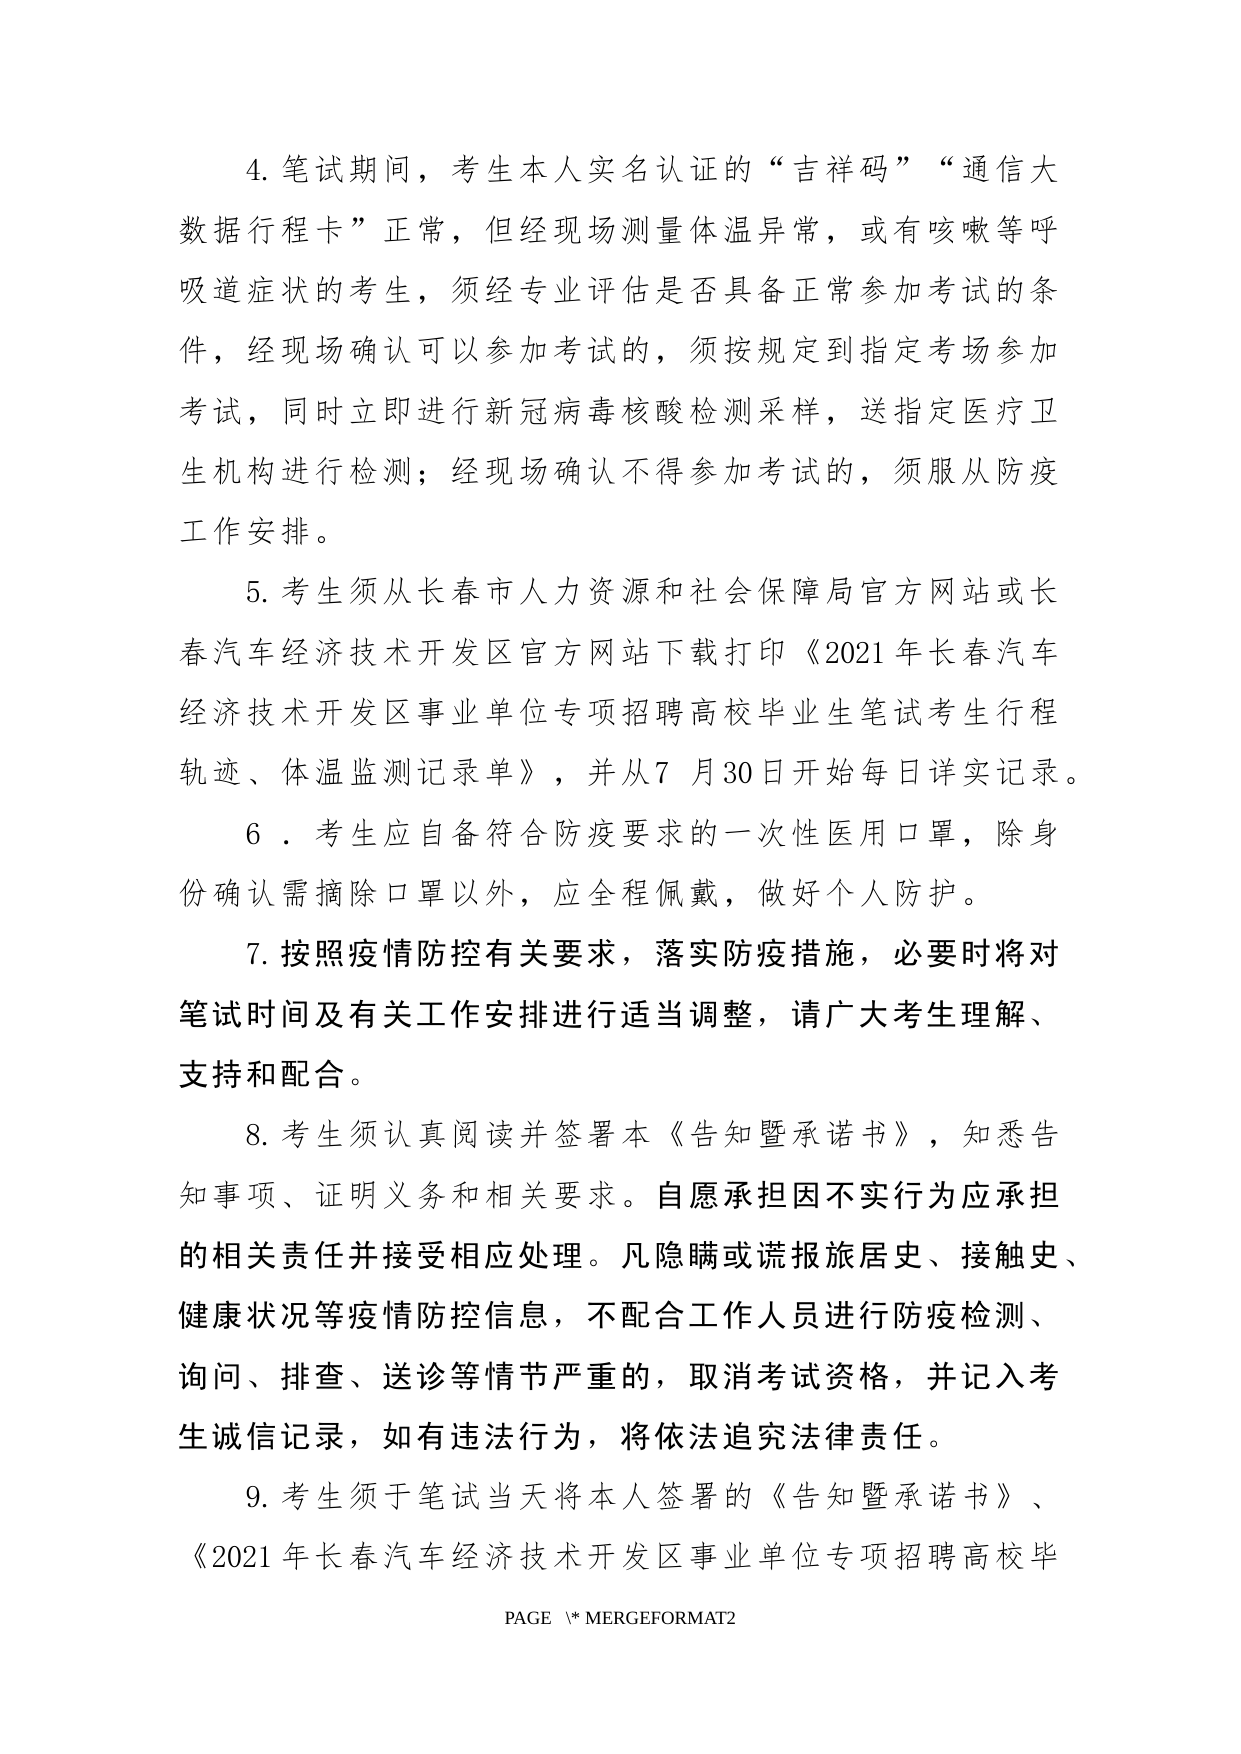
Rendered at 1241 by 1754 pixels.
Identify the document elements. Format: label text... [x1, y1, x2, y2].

text 6．考生应自备符合防疫要求的一次性医用口罩，除身份确认需摘除口罩以外，应全程佩戴，做好个人防护。 [177, 801, 1063, 921]
text 7.按照疫情防控有关要求，落实防疫措施，必要时将对笔试时间及有关工作安排进行适当调整，请广大考生理解、支持和配合。 [177, 921, 1063, 1102]
text 5.考生须从长春市人力资源和社会保障局官方网站或长春汽车经济技术开发区官方网站下载打印《2021年长春汽车经济技术开发区事业单位专项招聘高校毕业生笔试考生行程轨迹、体温监测记录单》，并从7月30日开始每日详实记录。 [177, 559, 1063, 801]
text 4.笔试期间，考生本人实名认证的“吉祥码”“通信大数据行程卡”正常，但经现场测量体温异常，或有咳嗽等呼吸道症状的考生，须经专业评估是否具备正常参加考试的条件，经现场确认可以参加考试的，须按规定到指定考场参加考试，同时立即进行新冠病毒核酸检测采样，送指定医疗卫生机构进行检测；经现场确认不得参加考试的，须服从防疫工作安排。 [177, 137, 1063, 559]
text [177, 1464, 1063, 1585]
text 8.考生须认真阅读并签署本《告知暨承诺书》，知悉告知事项、证明义务和相关要求。自愿承担因不实行为应承担的相关责任并接受相应处理。凡隐瞒或谎报旅居史、接触史、健康状况等疫情防控信息，不配合工作人员进行防疫检测、询问、排查、送诊等情节严重的，取消考试资格，并记入考生诚信记录，如有违法行为，将依法追究法律责任。 [177, 1102, 1063, 1464]
